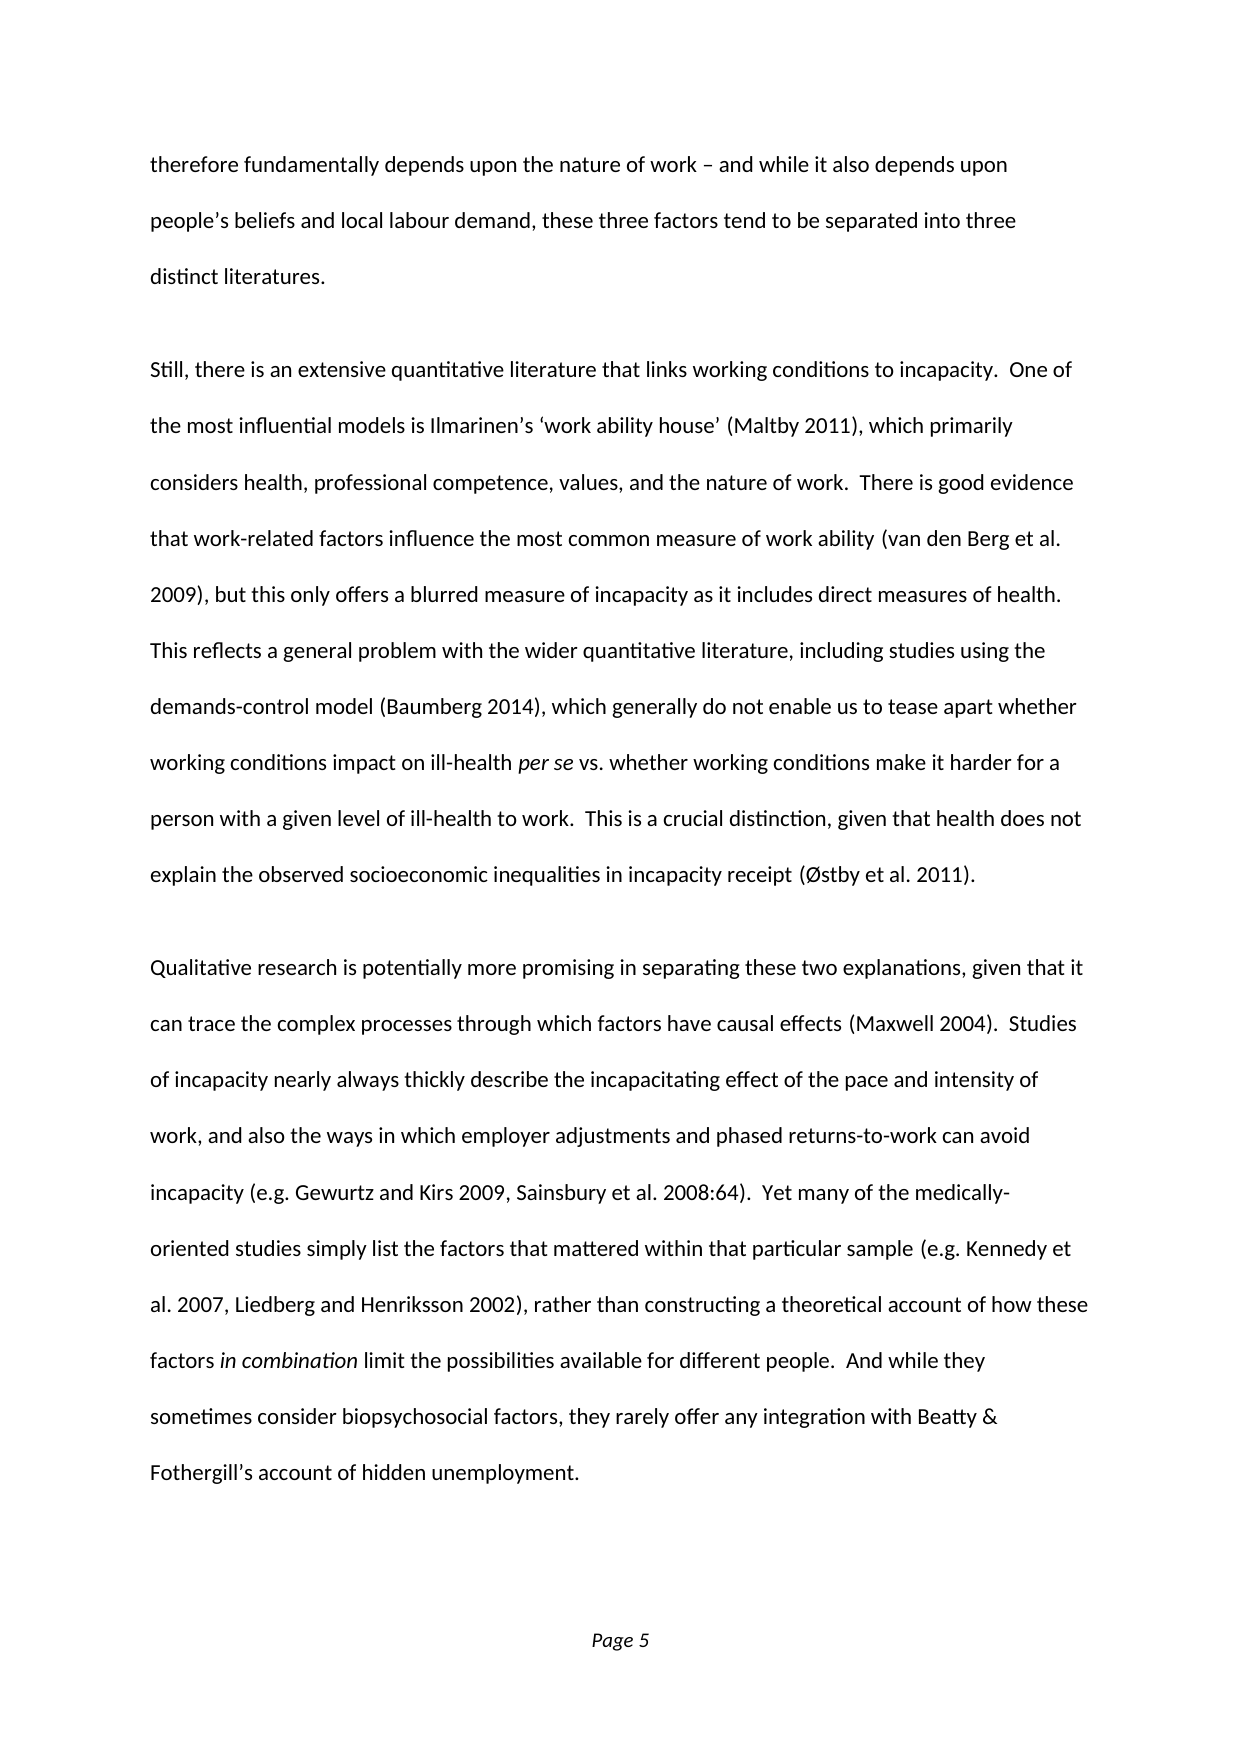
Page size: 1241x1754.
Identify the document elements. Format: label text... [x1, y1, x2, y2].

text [150, 150, 1090, 290]
text Qualitative research is potentially more promising in separating these two explanations, given that it can trace the complex processes through which factors have causal effects (Maxwell 2004). Studies of incapacity nearly always thickly describe the incapacitating effect of the pace and intensity of work, and also the ways in which employer adjustments and phased returns-to-work can avoid incapacity (e.g. Gewurtz and Kirs 2009, Sainsbury et al. 2008:64). Yet many of the medically-oriented studies simply list the factors that mattered within that particular sample (e.g. Kennedy et al. 2007, Liedberg and Henriksson 2002), rather than constructing a theoretical account of how these factors in combination limit the possibilities available for different people. And while they sometimes consider biopsychosocial factors, they rarely offer any integration with Beatty & Fothergill’s account of hidden unemployment. [150, 953, 1090, 1486]
text Still, there is an extensive quantitative literature that links working conditions to incapacity. One of the most influential models is Ilmarinen’s ‘work ability house’ (Maltby 2011), which primarily considers health, professional competence, values, and the nature of work. There is good evidence that work-related factors influence the most common measure of work ability (van den Berg et al. 2009), but this only offers a blurred measure of incapacity as it includes direct measures of health. This reflects a general problem with the wider quantitative literature, including studies using the demands-control model (Baumberg 2014), which generally do not enable us to tease apart whether working conditions impact on ill-health per se vs. whether working conditions make it harder for a person with a given level of ill-health to work. This is a crucial distinction, given that health does not explain the observed socioeconomic inequalities in incapacity receipt (Østby et al. 2011). [150, 356, 1090, 888]
